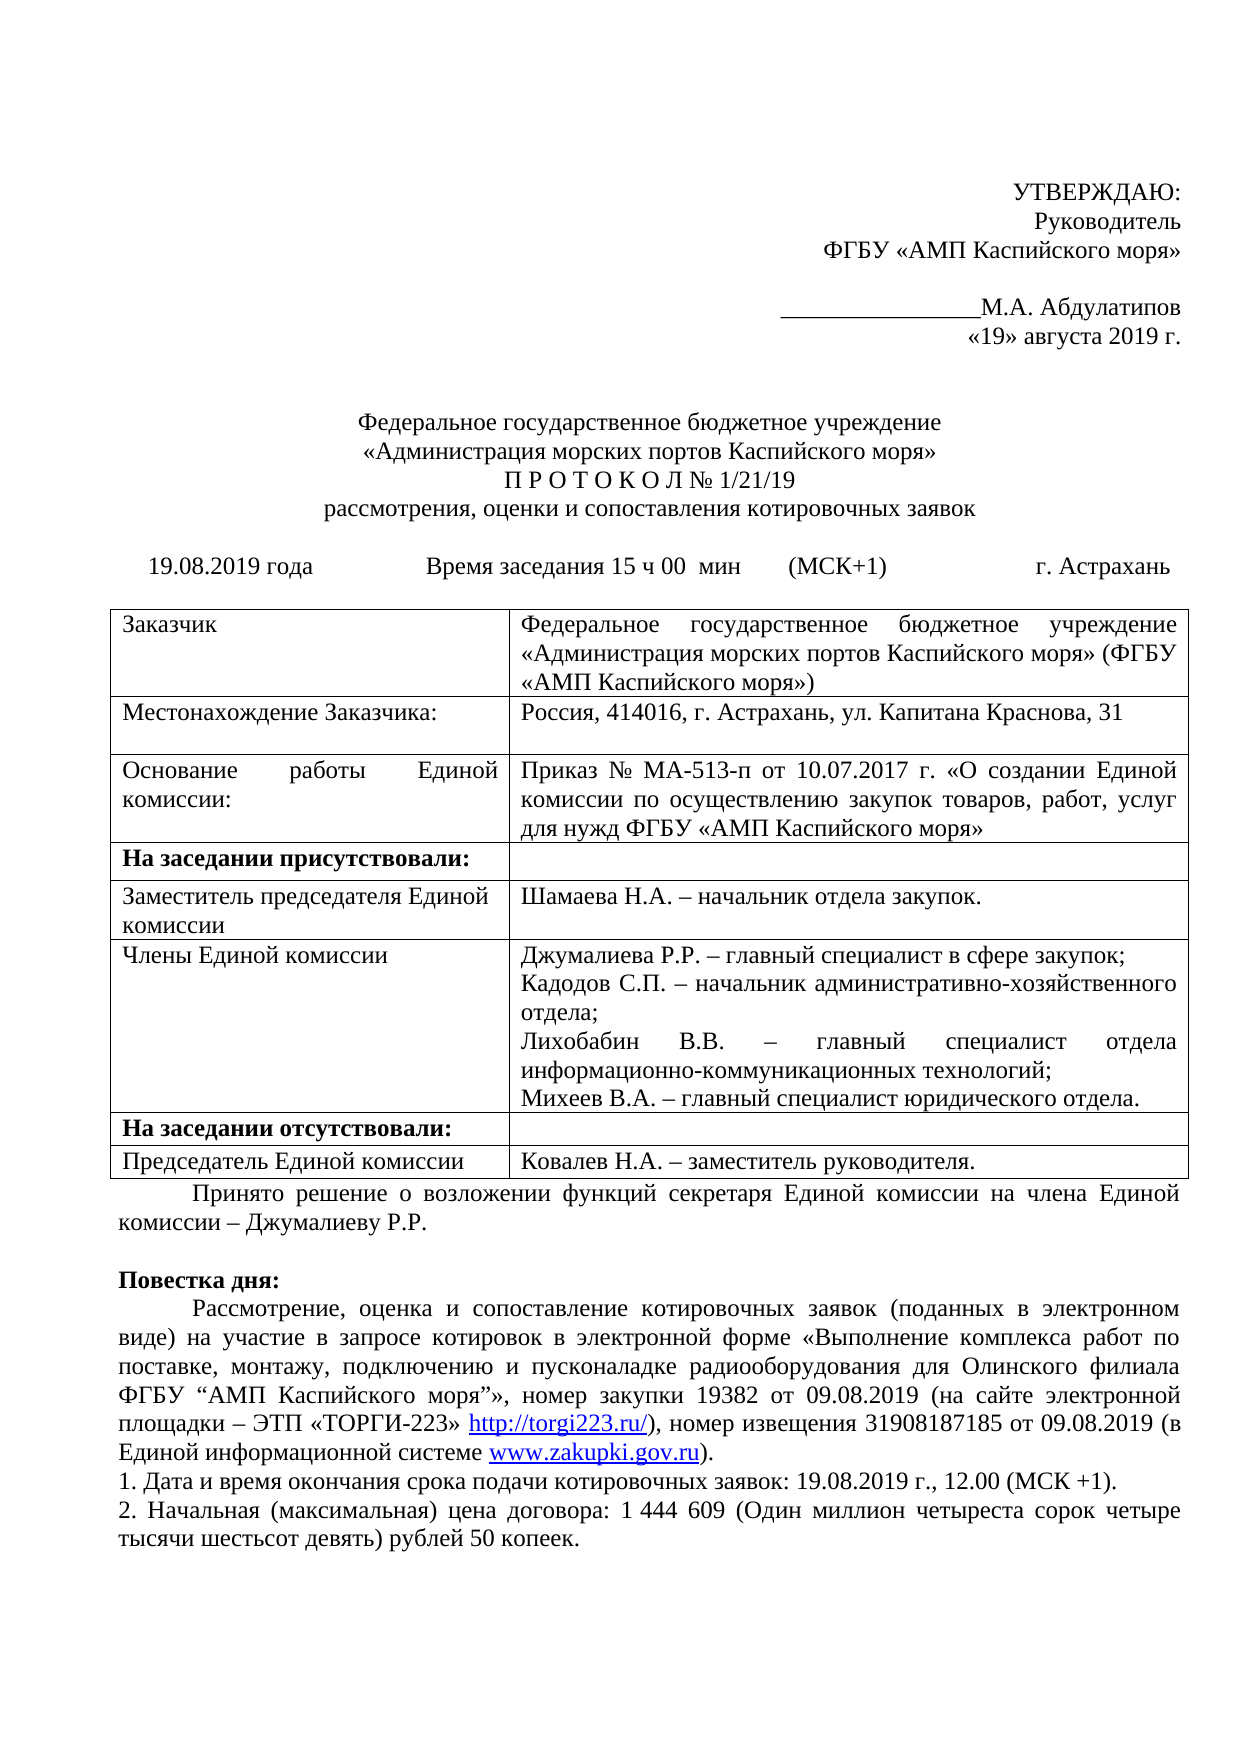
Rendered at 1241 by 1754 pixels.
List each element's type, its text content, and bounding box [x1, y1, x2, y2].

table_cell Местонахождение Заказчика: [111, 697, 509, 754]
text 1. Дата и время окончания срока подачи котировочных заявок: 19.08.2019 г., 12.00 (МСК +1). [118, 1466, 1181, 1495]
table_header Федеральное государственное бюджетное учреждение «Администрация морских портов Каспийского моря» (ФГБУ «АМП Каспийского моря») [510, 610, 1188, 696]
text П Р О Т О К О Л № 1/21/19 [118, 465, 1181, 493]
text «Администрация морских портов Каспийского моря» [118, 436, 1181, 465]
table_cell Заместитель председателя Единой комиссии [111, 881, 509, 939]
table_cell На заседании присутствовали: [111, 843, 509, 880]
table_cell Джумалиева Р.Р. – главный специалист в сфере закупок; Кадодов С.П. – начальник административно-хозяйственного отдела; Лихобабин В.В. – главный специалист отдела информационно-коммуникационных технологий; Михеев В.А. – главный специалист юридического отдела. [510, 940, 1188, 1112]
table_cell [510, 1113, 1188, 1145]
text УТВЕРЖДАЮ: [118, 177, 1181, 206]
table_cell Председатель Единой комиссии [111, 1146, 509, 1177]
table_cell Шамаева Н.А. – начальник отдела закупок. [510, 881, 1188, 939]
text Принято решение о возложении функций секретаря Единой комиссии на члена Единой комиссии – Джумалиеву Р.Р. [118, 1179, 1181, 1236]
text ________________М.А. Абдулатипов [118, 292, 1181, 321]
text рассмотрения, оценки и сопоставления котировочных заявок [118, 493, 1181, 522]
table_cell [510, 843, 1188, 880]
text Федеральное государственное бюджетное учреждение [118, 407, 1181, 436]
text Руководитель [118, 206, 1181, 235]
table_cell Приказ № МА-513-п от 10.07.2017 г. «О создании Единой комиссии по осуществлению закупок товаров, работ, услуг для нужд ФГБУ «АМП Каспийского моря» [510, 755, 1188, 842]
table_cell Члены Единой комиссии [111, 940, 509, 1112]
text 2. Начальная (максимальная) цена договора: 1 444 609 (Один миллион четыреста сорок четыре тысячи шестьсот девять) рублей 50 копеек. [118, 1495, 1181, 1552]
text ФГБУ «АМП Каспийского моря» [118, 235, 1181, 263]
table_cell Основание работы Единой комиссии: [111, 755, 509, 842]
text Повестка дня: [118, 1265, 1181, 1293]
text «19» августа 2019 г. [118, 321, 1181, 350]
table_header Заказчик [111, 610, 509, 696]
table_cell Россия, 414016, г. Астрахань, ул. Капитана Краснова, 31 [510, 697, 1188, 754]
text Рассмотрение, оценка и сопоставление котировочных заявок (поданных в электронном виде) на участие в запросе котировок в электронной форме «Выполнение комплекса работ по поставке, монтажу, подключению и пусконаладке радиооборудования для Олинского филиала ФГБУ “АМП Каспийского моря”», номер закупки 19382 от 09.08.2019 (на сайте электронной площадки – ЭТП «ТОРГИ-223» http://torgi223.ru/), номер извещения 31908187185 от 09.08.2019 (в Единой информационной системе www.zakupki.gov.ru). [118, 1293, 1181, 1466]
table_cell Ковалев Н.А. – заместитель руководителя. [510, 1146, 1188, 1177]
text 19.08.2019 года Время заседания 15 ч 00 мин (МСК+1) г. Астрахань [148, 551, 1181, 580]
table_cell На заседании отсутствовали: [111, 1113, 509, 1145]
